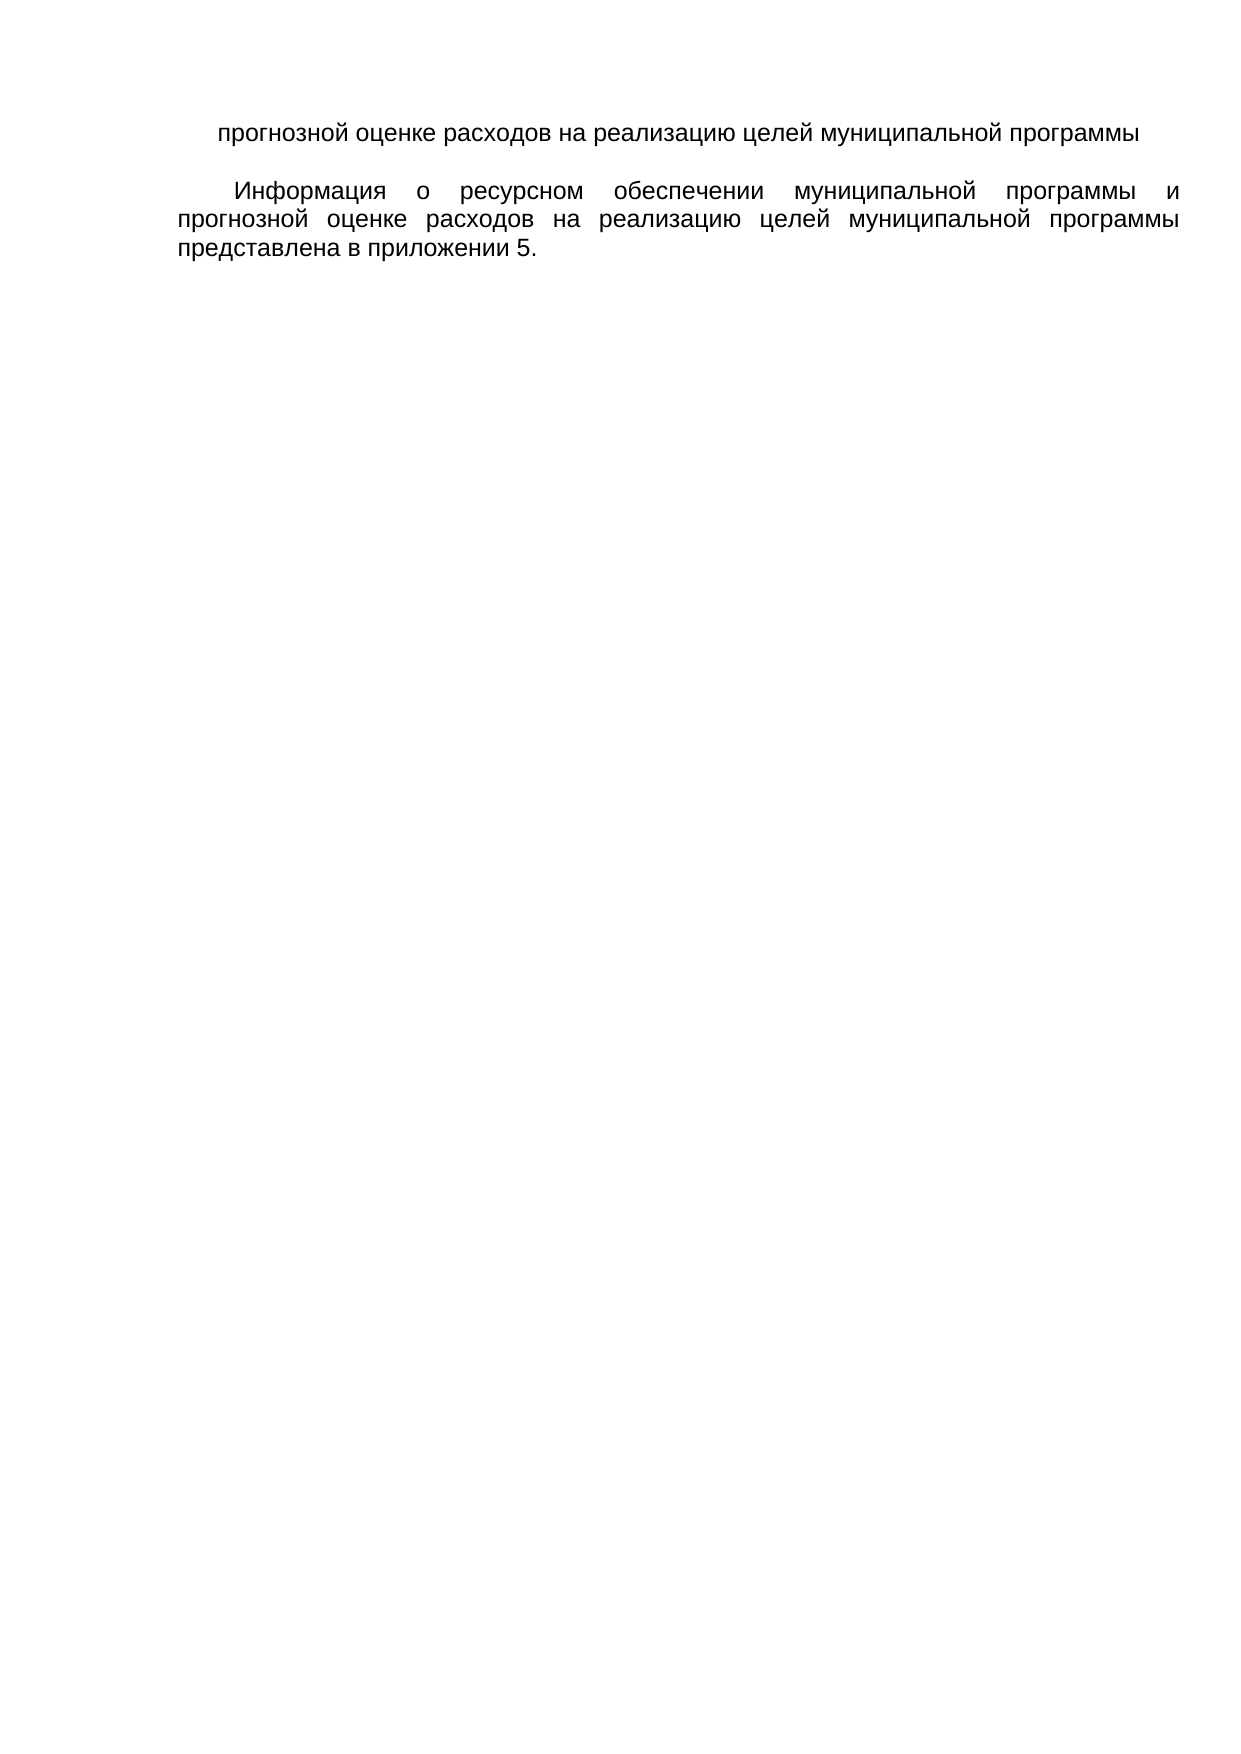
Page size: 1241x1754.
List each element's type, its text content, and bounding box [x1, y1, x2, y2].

text Информация о ресурсном обеспечении муниципальной программы и прогнозной оценке расходов на реализацию целей муниципальной программы представлена в приложении 5. [177, 176, 1181, 262]
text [177, 118, 1181, 147]
